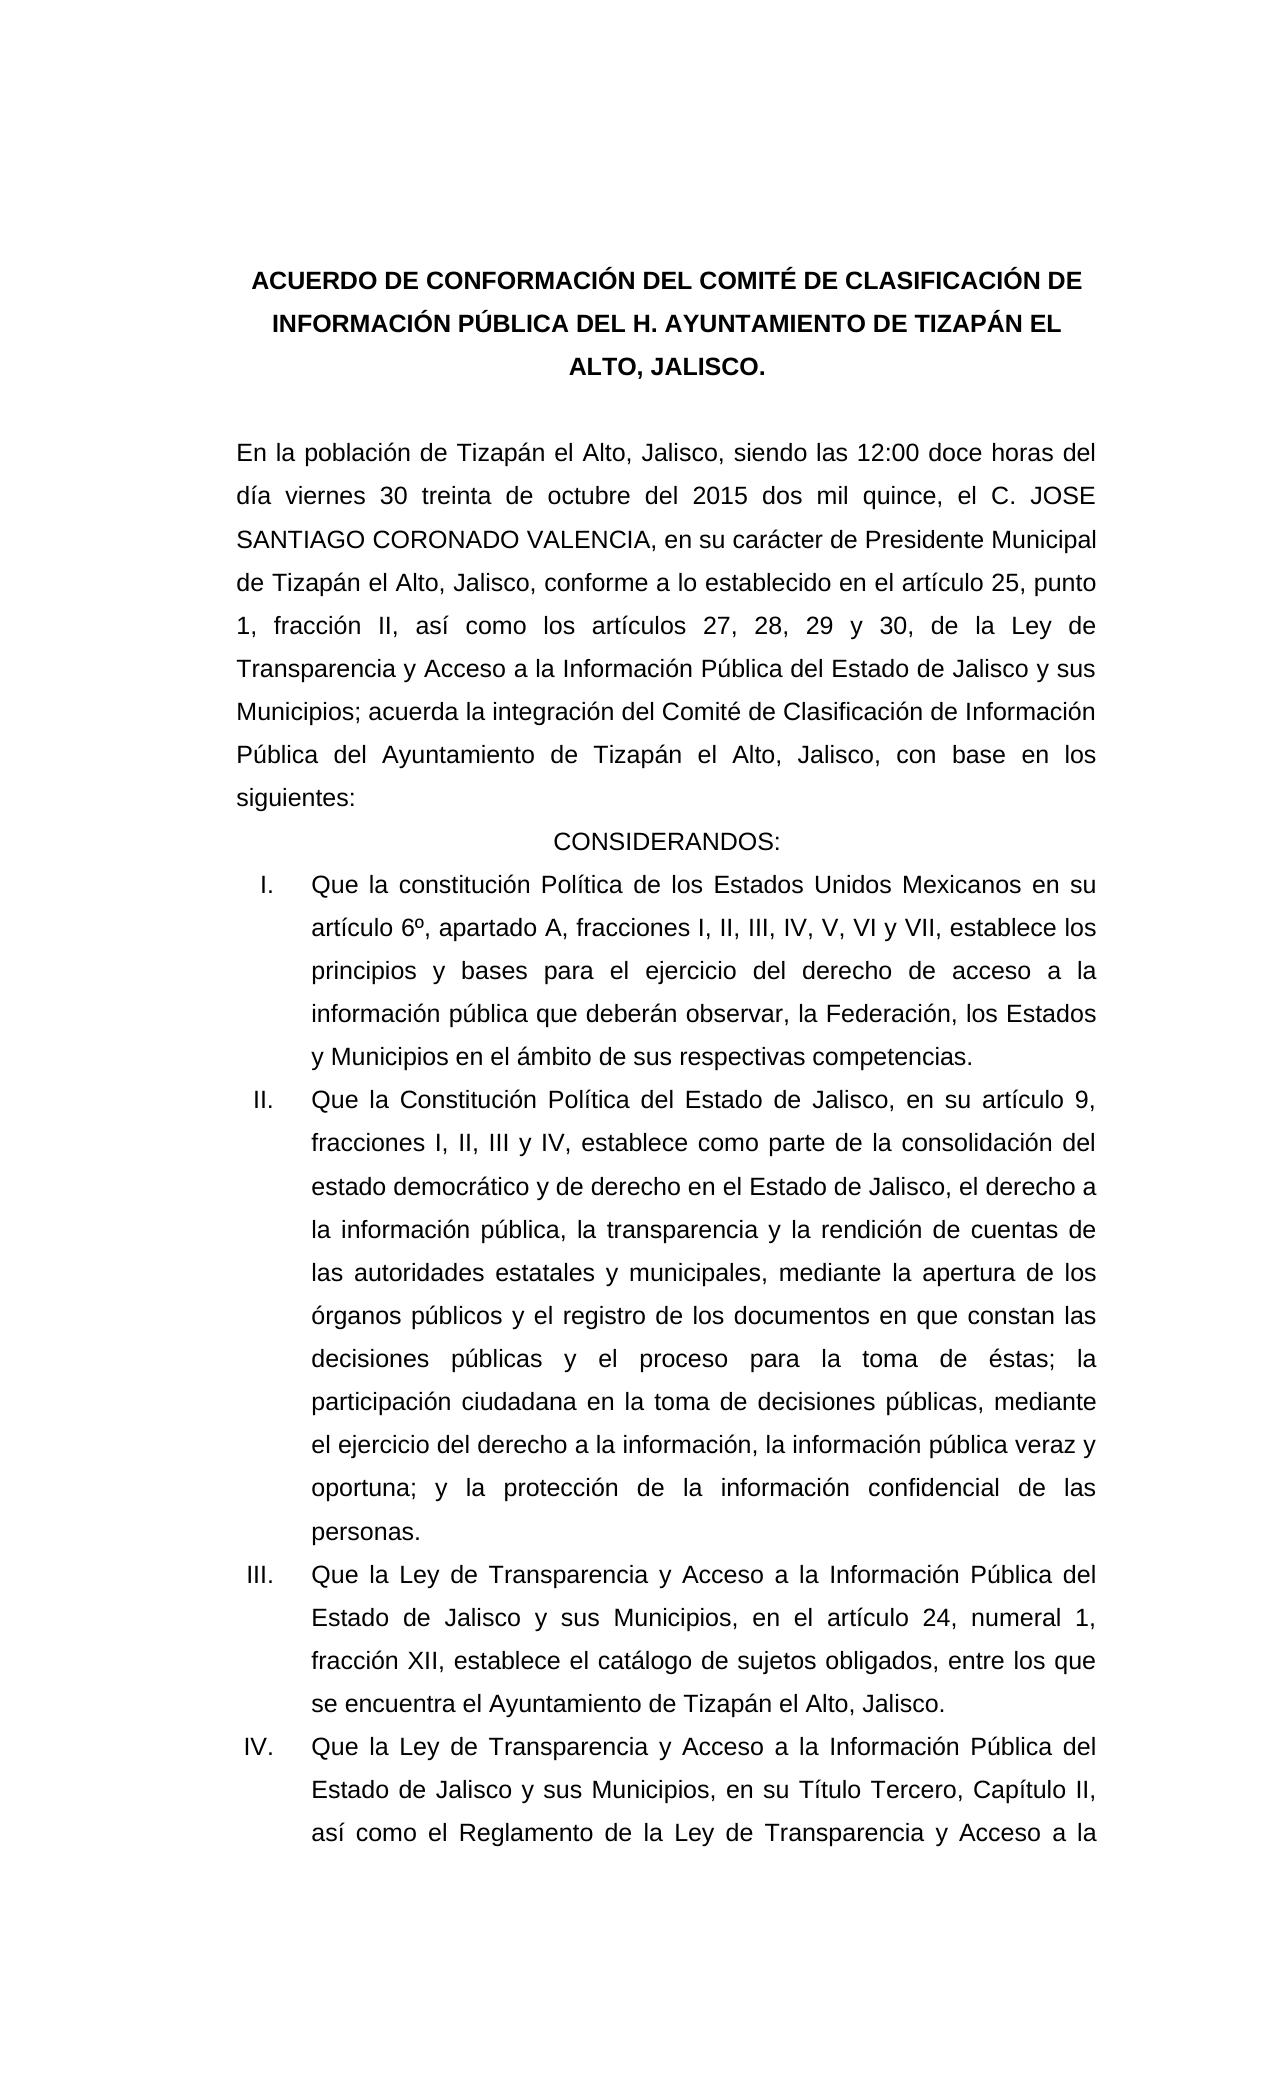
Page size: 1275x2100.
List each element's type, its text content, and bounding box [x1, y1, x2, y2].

list Que la constitución Política de los Estados Unidos Mexicanos en su artículo 6º, apartado A, fracciones I, II, III, IV, V, VI y VII, establece los principios y bases para el ejercicio del derecho de acceso a la información pública que deberán observar, la Federación, los Estados y Municipios en el ámbito de sus respectivas competencias. [274, 869, 1098, 1071]
text En la población de Tizapán el Alto, Jalisco, siendo las 12:00 doce horas del día viernes 30 treinta de octubre del 2015 dos mil quince, el C. JOSE SANTIAGO CORONADO VALENCIA, en su carácter de Presidente Municipal de Tizapán el Alto, Jalisco, conforme a lo establecido en el artículo 25, punto 1, fracción II, así como los artículos 27, 28, 29 y 30, de la Ley de Transparencia y Acceso a la Información Pública del Estado de Jalisco y sus Municipios; acuerda la integración del Comité de Clasificación de Información Pública del Ayuntamiento de Tizapán el Alto, Jalisco, con base en los siguientes: [236, 438, 1098, 812]
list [274, 1732, 1098, 1847]
text CONSIDERANDOS: [236, 826, 1098, 855]
text ACUERDO DE CONFORMACIÓN DEL COMITÉ DE CLASIFICACIÓN DE INFORMACIÓN PÚBLICA DEL H. AYUNTAMIENTO DE TIZAPÁN EL ALTO, JALISCO. [236, 266, 1098, 381]
list Que la Constitución Política del Estado de Jalisco, en su artículo 9, fracciones I, II, III y IV, establece como parte de la consolidación del estado democrático y de derecho en el Estado de Jalisco, el derecho a la información pública, la transparencia y la rendición de cuentas de las autoridades estatales y municipales, mediante la apertura de los órganos públicos y el registro de los documentos en que constan las decisiones públicas y el proceso para la toma de éstas; la participación ciudadana en la toma de decisiones públicas, mediante el ejercicio del derecho a la información, la información pública veraz y oportuna; y la protección de la información confidencial de las personas. [274, 1085, 1098, 1545]
list Que la Ley de Transparencia y Acceso a la Información Pública del Estado de Jalisco y sus Municipios, en el artículo 24, numeral 1, fracción XII, establece el catálogo de sujetos obligados, entre los que se encuentra el Ayuntamiento de Tizapán el Alto, Jalisco. [274, 1559, 1098, 1718]
